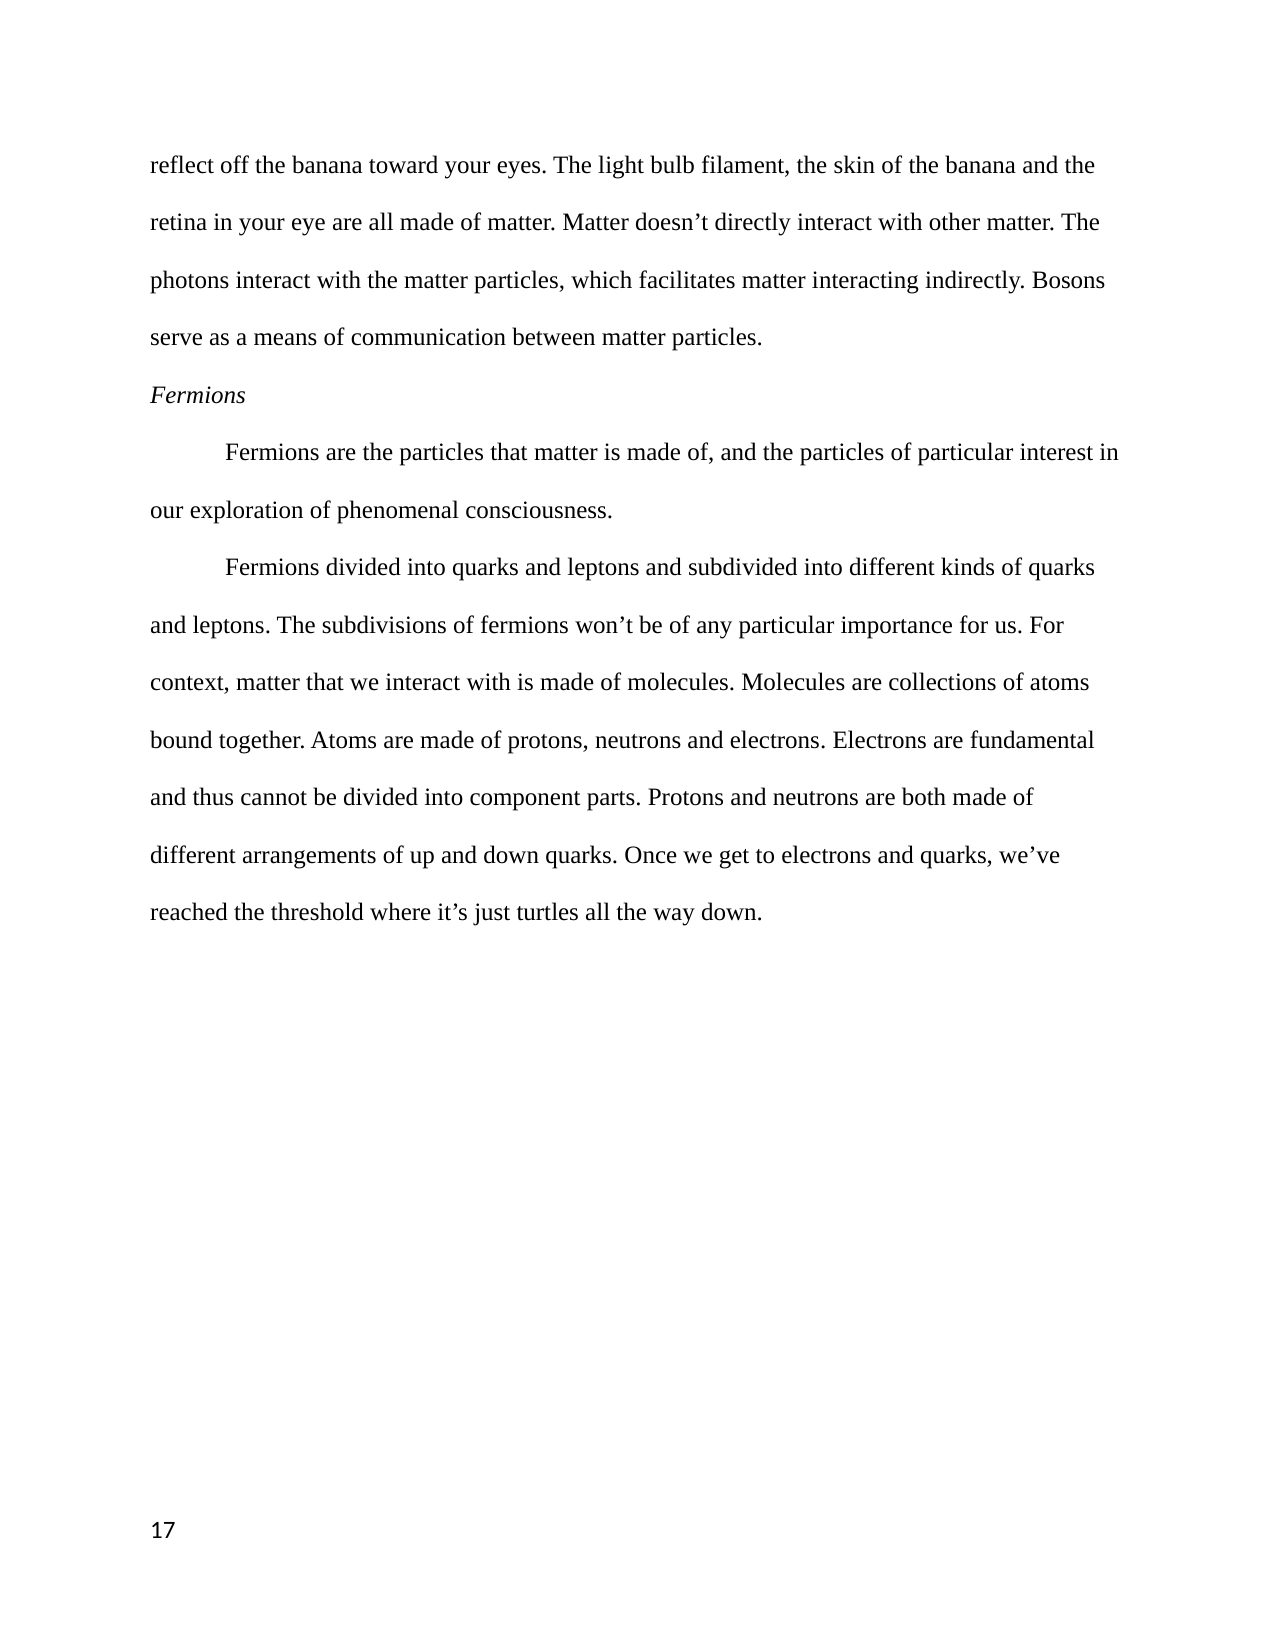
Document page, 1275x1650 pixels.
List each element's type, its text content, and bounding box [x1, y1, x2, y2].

text Fermions [150, 380, 1125, 409]
text Fermions are the particles that matter is made of, and the particles of particular interest in our exploration of phenomenal consciousness. [150, 437, 1125, 524]
text Fermions divided into quarks and leptons and subdivided into different kinds of quarks and leptons. The subdivisions of fermions won’t be of any particular importance for us. For context, matter that we interact with is made of molecules. Molecules are collections of atoms bound together. Atoms are made of protons, neutrons and electrons. Electrons are fundamental and thus cannot be divided into component parts. Protons and neutrons are both made of different arrangements of up and down quarks. Once we get to electrons and quarks, we’ve reached the threshold where it’s just turtles all the way down. [150, 552, 1125, 926]
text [150, 150, 1125, 351]
